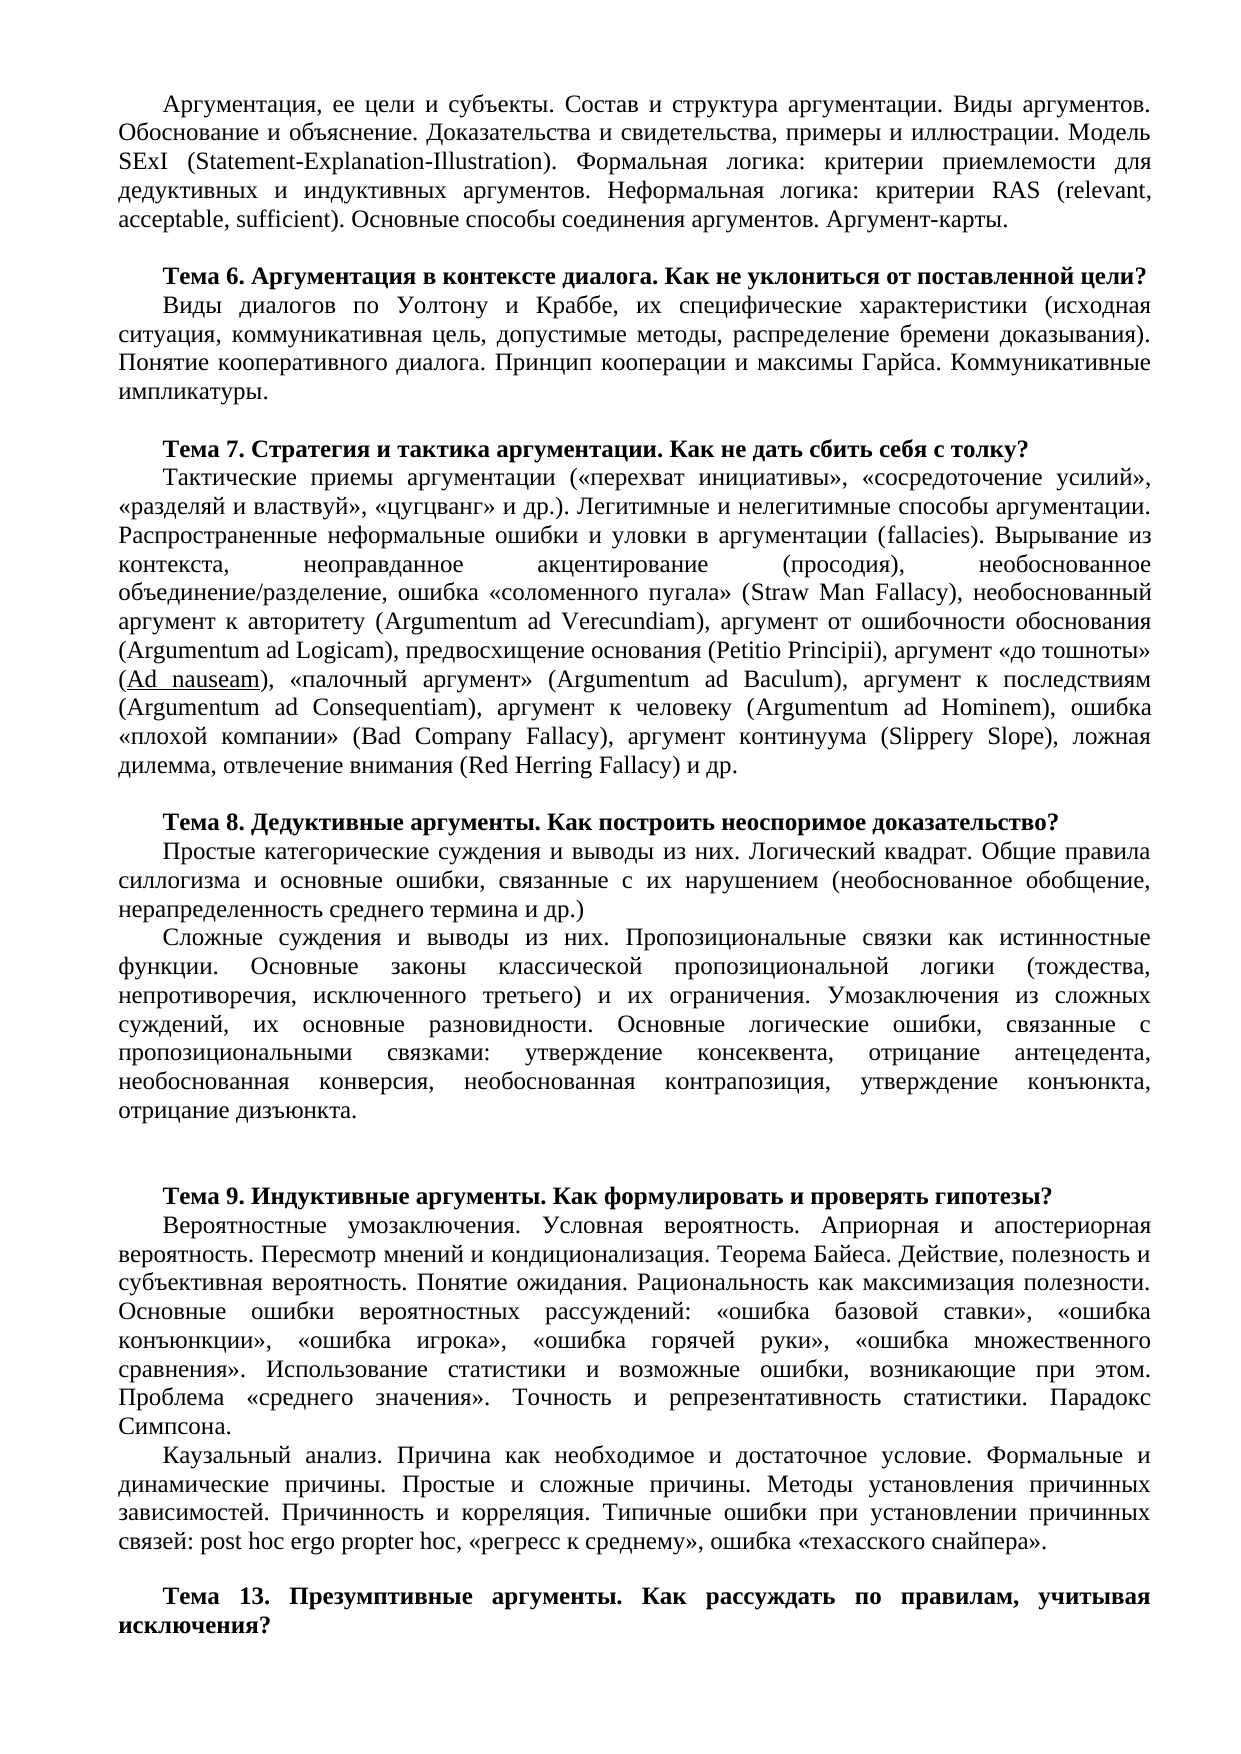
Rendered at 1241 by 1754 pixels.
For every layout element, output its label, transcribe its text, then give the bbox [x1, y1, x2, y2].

text Виды диалогов по Уолтону и Краббе, их специфические характеристики (исходная ситуация, коммуникативная цель, допустимые методы, распределение бремени доказывания). Понятие кооперативного диалога. Принцип кооперации и максимы Гарйса. Коммуникативные импликатуры. [118, 290, 1152, 405]
text Аргументация, ее цели и субъекты. Состав и структура аргументации. Виды аргументов. Обоснование и объяснение. Доказательства и свидетельства, примеры и иллюстрации. Модель SExI (Statement-Explanation-Illustration). Формальная логика: критерии приемлемости для дедуктивных и индуктивных аргументов. Неформальная логика: критерии RAS (relevant, acceptable, sufficient). Основные способы соединения аргументов. Аргумент-карты. [118, 89, 1152, 232]
text Тема 8. Дедуктивные аргументы. Как построить неоспоримое доказательство? [118, 807, 1152, 836]
text Каузальный анализ. Причина как необходимое и достаточное условие. Формальные и динамические причины. Простые и сложные причины. Методы установления причинных зависимостей. Причинность и корреляция. Типичные ошибки при установлении причинных связей: post hoc ergo propter hoc, «регресс к среднему», ошибка «техасского снайпера». [118, 1440, 1152, 1555]
text Тема 7. Стратегия и тактика аргументации. Как не дать сбить себя с толку? [118, 434, 1152, 462]
text Вероятностные умозаключения. Условная вероятность. Априорная и апостериорная вероятность. Пересмотр мнений и кондиционализация. Теорема Байеса. Действие, полезность и субъективная вероятность. Понятие ожидания. Рациональность как максимизация полезности. Основные ошибки вероятностных рассуждений: «ошибка базовой ставки», «ошибка конъюнкции», «ошибка игрока», «ошибка горячей руки», «ошибка множественного сравнения». Использование статистики и возможные ошибки, возникающие при этом. Проблема «среднего значения». Точность и репрезентативность статистики. Парадокс Симпсона. [118, 1210, 1152, 1440]
text Сложные суждения и выводы из них. Пропозициональные связки как истинностные функции. Основные законы классической пропозициональной логики (тождества, непротиворечия, исключенного третьего) и их ограничения. Умозаключения из сложных суждений, их основные разновидности. Основные логические ошибки, связанные с пропозициональными связками: утверждение консеквента, отрицание антецедента, необоснованная конверсия, необоснованная контрапозиция, утверждение конъюнкта, отрицание дизъюнкта. [118, 922, 1152, 1124]
text Тема 13. Презумптивные аргументы. Как рассуждать по правилам, учитывая исключения? [118, 1581, 1152, 1639]
text Простые категорические суждения и выводы из них. Логический квадрат. Общие правила силлогизма и основные ошибки, связанные с их нарушением (необоснованное обобщение, нерапределенность среднего термина и др.) [118, 836, 1152, 922]
text Тактические приемы аргументации («перехват инициативы», «сосредоточение усилий», «разделяй и властвуй», «цугцванг» и др.). Легитимные и нелегитимные способы аргументации. Распространенные неформальные ошибки и уловки в аргументации (fallacies). Вырывание из контекста, неоправданное акцентирование (просодия), необоснованное объединение/разделение, ошибка «соломенного пугала» (Straw Man Fallacy), необоснованный аргумент к авторитету (Argumentum ad Verecundiam), аргумент от ошибочности обоснования (Argumentum ad Logicam), предвосхищение основания (Petitio Principii), аргумент «до тошноты» (Ad nauseam), «палочный аргумент» (Argumentum ad Baculum), аргумент к последствиям (Argumentum ad Consequentiam), аргумент к человеку (Argumentum ad Hominem), ошибка «плохой компании» (Bad Company Fallacy), аргумент континуума (Slippery Slope), ложная дилемма, отвлечение внимания (Red Herring Fallacy) и др. [118, 462, 1152, 779]
text Тема 6. Аргументация в контексте диалога. Как не уклониться от поставленной цели? [118, 261, 1152, 290]
text Тема 9. Индуктивные аргументы. Как формулировать и проверять гипотезы? [118, 1181, 1152, 1210]
